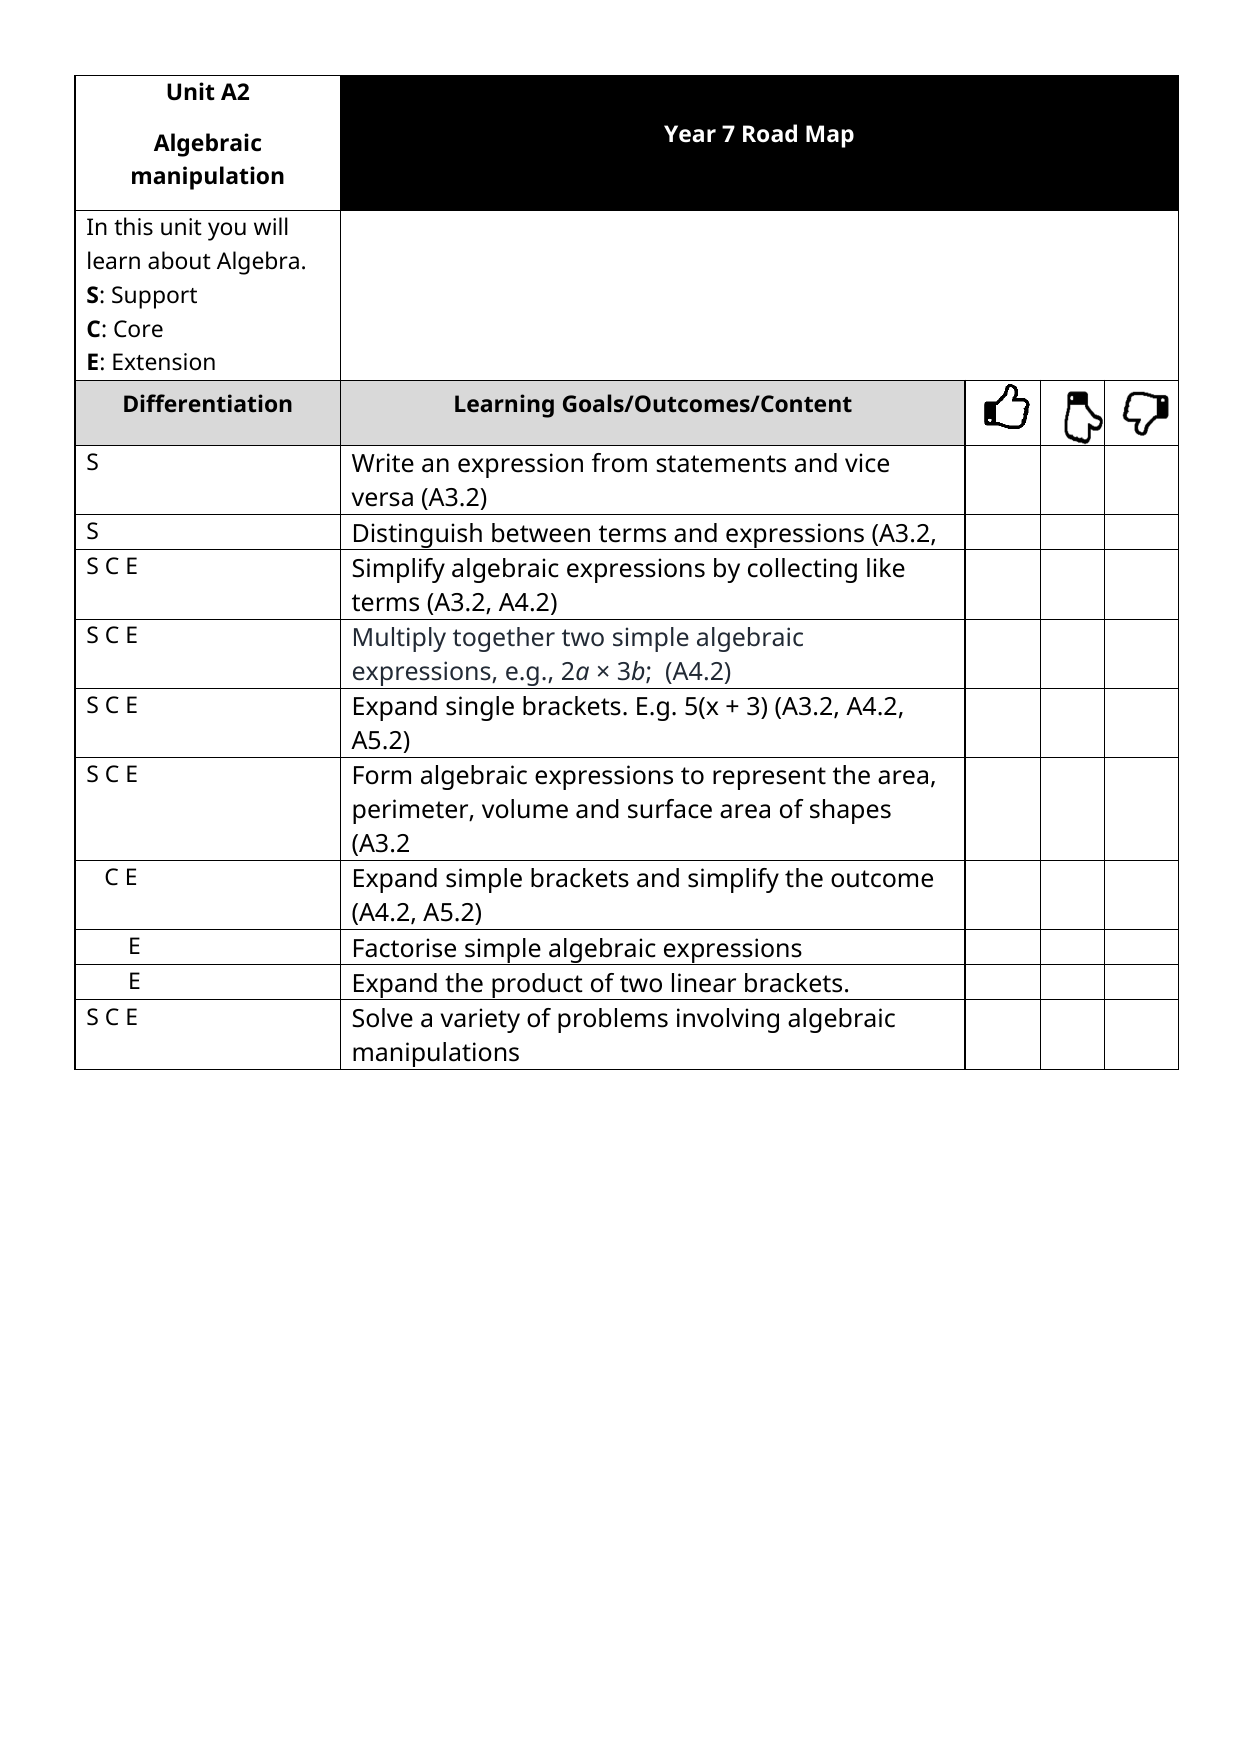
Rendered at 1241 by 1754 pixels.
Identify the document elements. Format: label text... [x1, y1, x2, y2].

table_cell Form algebraic expressions to represent the area, perimeter, volume and surface area of shapes (A3.2 [341, 758, 964, 860]
table_cell [1041, 861, 1104, 929]
picture [1064, 388, 1104, 447]
table_cell [966, 620, 1040, 688]
table_cell [1041, 1000, 1104, 1068]
table_cell [966, 758, 1040, 860]
table_cell S C E [76, 1000, 340, 1068]
picture [980, 382, 1033, 430]
table_cell Simplify algebraic expressions by collecting like terms (A3.2, A4.2) [341, 550, 964, 618]
table_cell S [76, 515, 340, 549]
table_cell [966, 550, 1040, 618]
table_cell Expand single brackets. E.g. 5(x + 3) (A3.2, A4.2, A5.2) [341, 689, 964, 757]
table_cell [1041, 620, 1104, 688]
table_cell Learning Goals/Outcomes/Content [341, 381, 964, 445]
table_header Year 7 Road Map [341, 76, 1178, 210]
table_cell S [76, 446, 340, 514]
table_cell [1105, 689, 1178, 757]
table_cell In this unit you will learn about Algebra. S: Support C: Core E: Extension [76, 211, 340, 379]
table_cell Factorise simple algebraic expressions [341, 930, 964, 964]
table_cell [1041, 965, 1104, 999]
table_cell [1105, 550, 1178, 618]
table_cell Expand the product of two linear brackets. [341, 965, 964, 999]
table_cell Solve a variety of problems involving algebraic manipulations [341, 1000, 964, 1068]
table_cell [1105, 620, 1178, 688]
table_cell E [76, 930, 340, 964]
table_cell S C E [76, 758, 340, 860]
table_cell [1105, 515, 1178, 549]
table_cell [1105, 1000, 1178, 1068]
table_cell [966, 1000, 1040, 1068]
table_cell S C E [76, 620, 340, 688]
table_cell [966, 965, 1040, 999]
table_cell [1041, 446, 1104, 514]
table_cell S C E [76, 689, 340, 757]
table_cell E [76, 965, 340, 999]
table_cell Expand simple brackets and simplify the outcome (A4.2, A5.2) [341, 861, 964, 929]
table_cell [966, 381, 1040, 445]
table_cell Differentiation [76, 381, 340, 445]
table_header Unit A2 Algebraic manipulation [76, 76, 340, 210]
table_cell [1105, 446, 1178, 514]
table_cell [1105, 758, 1178, 860]
table_cell [1041, 550, 1104, 618]
table_cell [1041, 515, 1104, 549]
table_cell [966, 689, 1040, 757]
table_cell [1105, 381, 1178, 445]
table_cell [966, 861, 1040, 929]
table_cell [1041, 758, 1104, 860]
table_cell C E [76, 861, 340, 929]
table_cell Distinguish between terms and expressions (A3.2, [341, 515, 964, 549]
table_cell [341, 211, 1178, 379]
table_cell Write an expression from statements and vice versa (A3.2) [341, 446, 964, 514]
table_cell [1041, 930, 1104, 964]
table_cell [966, 515, 1040, 549]
table_cell Multiply together two simple algebraic expressions, e.g., 2a × 3b; (A4.2) [341, 620, 964, 688]
table_cell [1105, 930, 1178, 964]
table_cell [966, 446, 1040, 514]
table_cell [966, 930, 1040, 964]
table_cell S C E [76, 550, 340, 618]
picture [1120, 391, 1172, 436]
table_cell [1041, 689, 1104, 757]
table_cell [1105, 965, 1178, 999]
table_cell [1041, 381, 1104, 445]
table_cell [1105, 861, 1178, 929]
